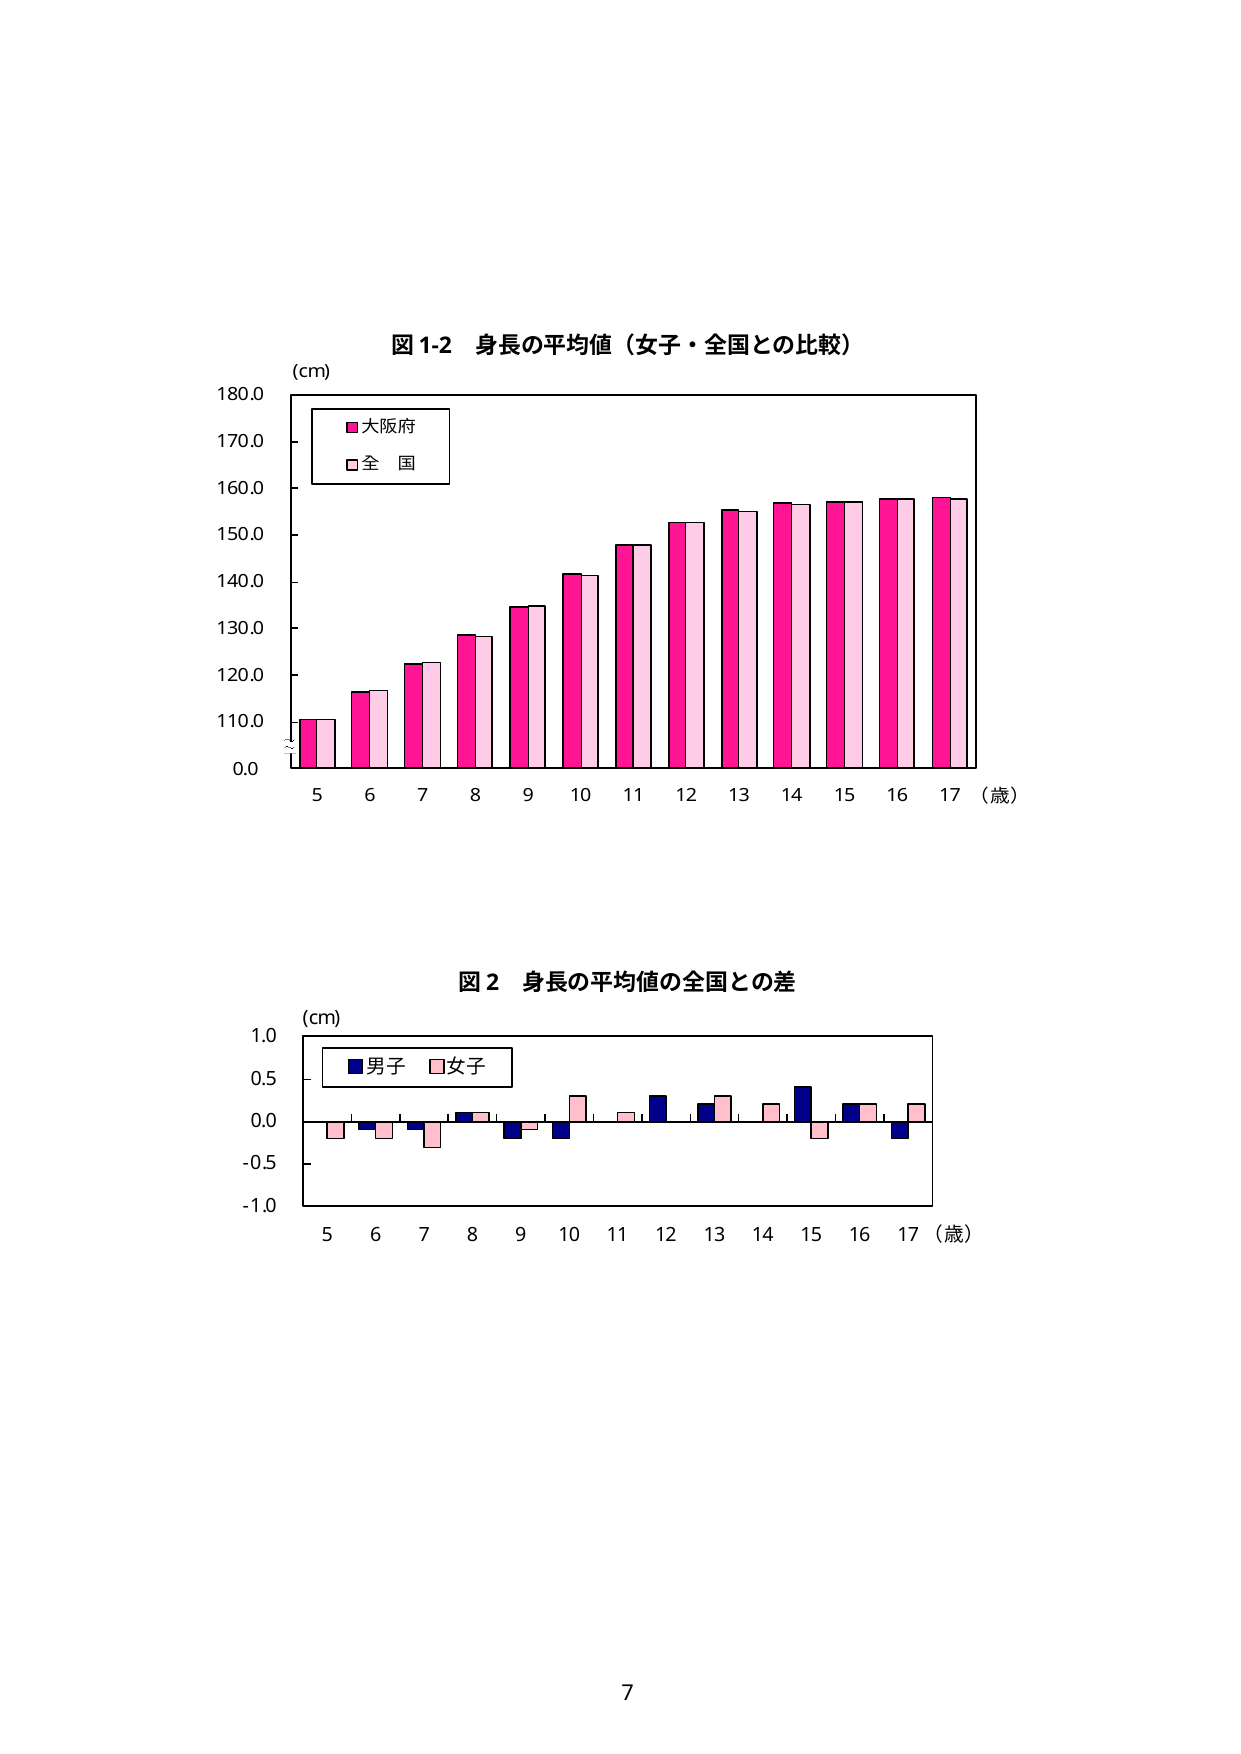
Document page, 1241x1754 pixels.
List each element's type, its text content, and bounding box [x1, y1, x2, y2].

text 図1-2 身長の平均値（女子・全国との比較） [118, 327, 1137, 360]
